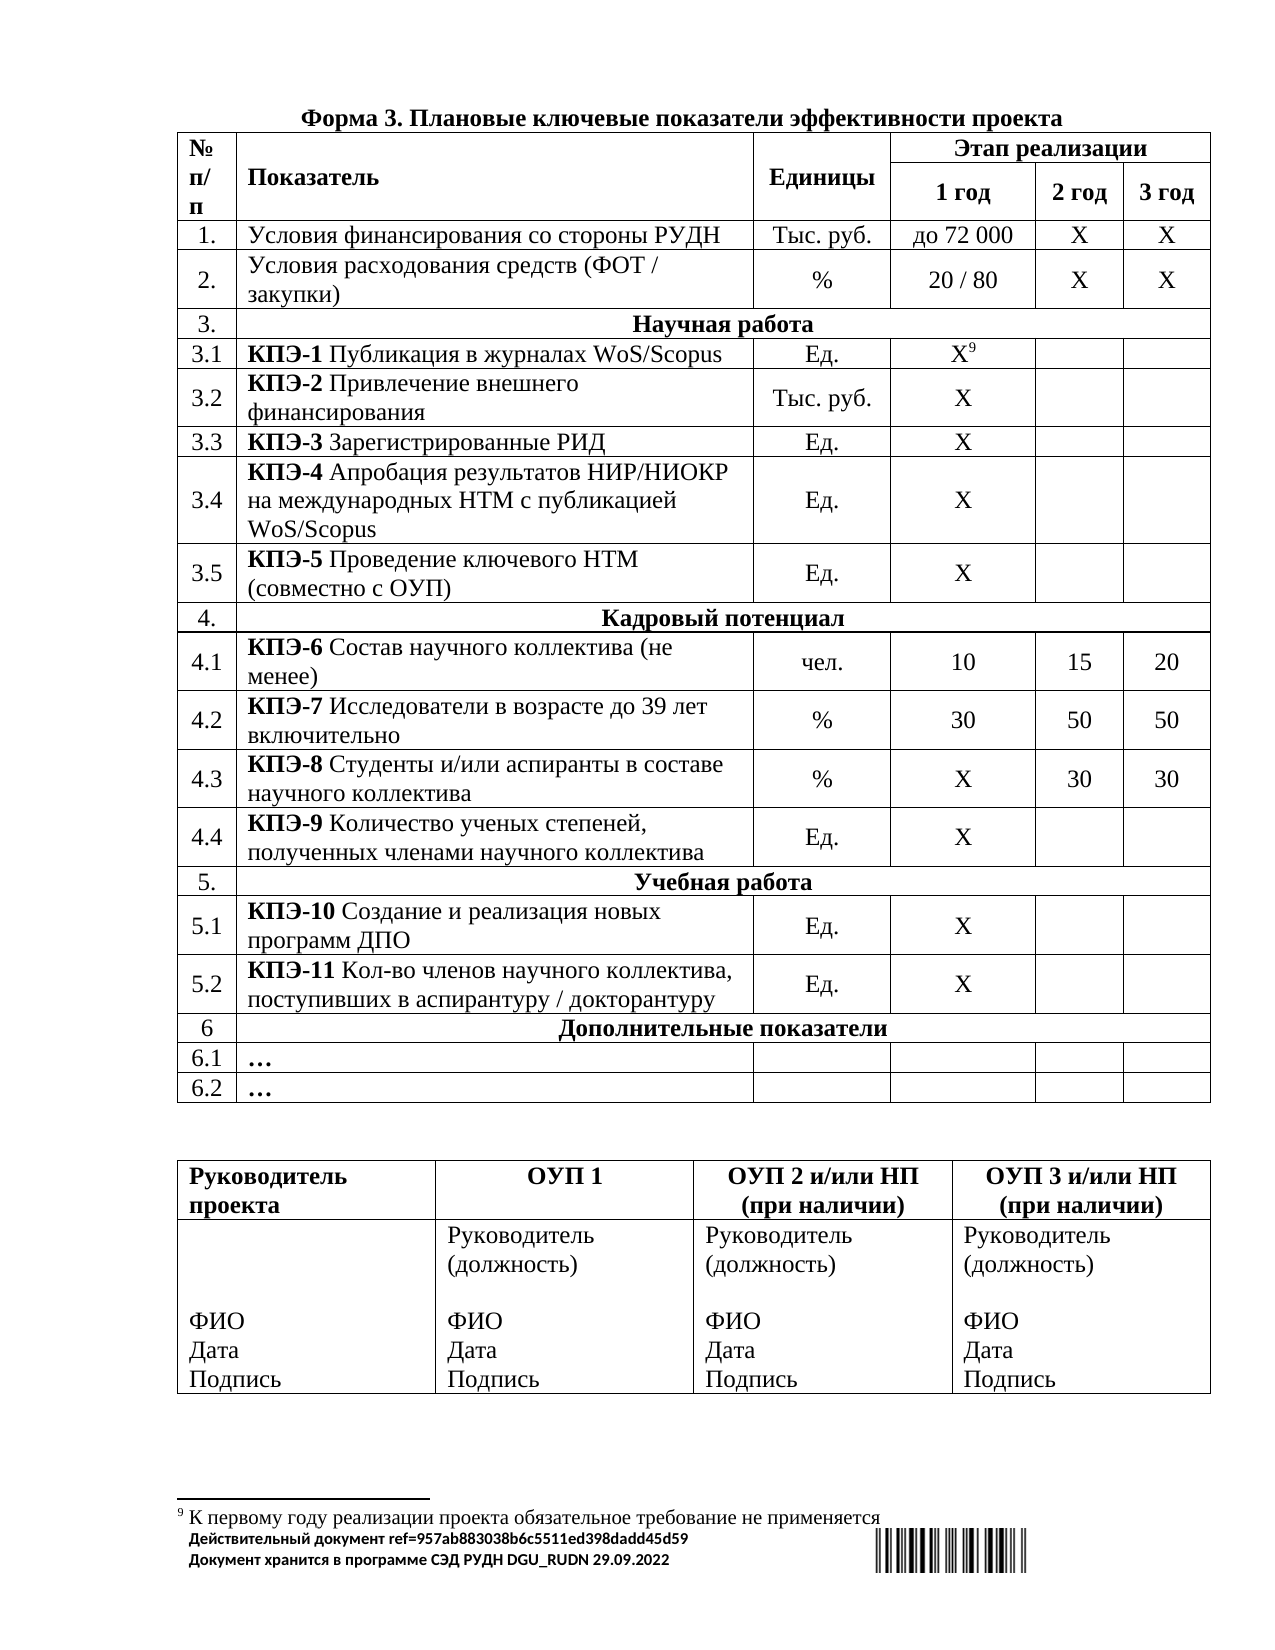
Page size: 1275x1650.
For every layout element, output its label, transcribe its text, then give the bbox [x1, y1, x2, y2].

table_cell [1124, 808, 1210, 866]
table_cell чел. [754, 633, 890, 690]
table_cell Ед. [754, 955, 890, 1012]
table_cell Условия финансирования со стороны РУДН [237, 221, 753, 249]
table_cell Х [891, 457, 1035, 543]
table_cell [1124, 427, 1210, 456]
table_header Единицы [754, 133, 890, 219]
table_header ОУП 3 и/или НП (при наличии) [953, 1161, 1210, 1219]
table_cell [1036, 808, 1123, 866]
table_cell 4.3 [178, 750, 236, 807]
table_cell [1036, 339, 1123, 367]
table_cell Учебная работа [237, 867, 1210, 895]
table_cell [1036, 427, 1123, 456]
table_cell Тыс. руб. [754, 369, 890, 426]
table_cell 30 [1036, 750, 1123, 807]
table_cell КПЭ-9 Количество ученых степеней, полученных членами научного коллектива [237, 808, 753, 866]
table_cell 1. [178, 221, 236, 249]
table_cell КПЭ-5 Проведение ключевого НТМ (совместно с ОУП) [237, 544, 753, 602]
table_cell [1124, 369, 1210, 426]
table_cell 5.2 [178, 955, 236, 1012]
table_cell [891, 1043, 1035, 1072]
table_header Показатель [237, 133, 753, 219]
table_cell 2 год [1036, 163, 1123, 219]
table_cell Руководитель (должность) ФИО Дата Подпись [953, 1220, 1210, 1392]
table_cell [891, 1073, 1035, 1102]
table_cell 6.2 [178, 1073, 236, 1102]
table_cell 6.1 [178, 1043, 236, 1072]
table_cell КПЭ-11 Кол-во членов научного коллектива, поступивших в аспирантуру / докторантуру [237, 955, 753, 1012]
table_cell Х [1036, 221, 1123, 249]
table_cell % [754, 691, 890, 748]
table_cell КПЭ-8 Студенты и/или аспиранты в составе научного коллектива [237, 750, 753, 807]
table_cell 50 [1124, 691, 1210, 748]
table_cell Ед. [754, 808, 890, 866]
table_cell Ед. [754, 457, 890, 543]
table_cell Х [891, 369, 1035, 426]
table_cell [754, 1073, 890, 1102]
table_cell [1124, 339, 1210, 367]
table_cell Ед. [754, 896, 890, 954]
table_cell Х [1124, 250, 1210, 308]
table_cell ФИО Дата Подпись [178, 1220, 435, 1392]
table_cell КПЭ-6 Состав научного коллектива (не менее) [237, 633, 753, 690]
table_cell Х [891, 808, 1035, 866]
table_cell Ед. [754, 339, 890, 367]
table_cell 3.5 [178, 544, 236, 602]
table_cell [1036, 896, 1123, 954]
table_cell 50 [1036, 691, 1123, 748]
table_cell [1036, 544, 1123, 602]
table_cell 3. [178, 309, 236, 338]
table_cell [1124, 1073, 1210, 1102]
table_cell 4.2 [178, 691, 236, 748]
table_cell Условия расходования средств (ФОТ / закупки) [237, 250, 753, 308]
table_cell Руководитель (должность) ФИО Дата Подпись [436, 1220, 693, 1392]
table_cell 5. [178, 867, 236, 895]
table_header ОУП 1 [436, 1161, 693, 1219]
table_header Этап реализации [891, 133, 1210, 162]
table_cell до 72 000 [891, 221, 1035, 249]
table_cell Кадровый потенциал [237, 603, 1210, 631]
table_cell 2. [178, 250, 236, 308]
table_cell Х [891, 339, 1035, 367]
table_cell Ед. [754, 544, 890, 602]
table_cell Х [891, 427, 1035, 456]
table_cell [1124, 896, 1210, 954]
table_cell Х [891, 955, 1035, 1012]
table_cell КПЭ-1 Публикация в журналах WoS/Scopus [237, 339, 753, 367]
table_cell Х [1036, 250, 1123, 308]
table_cell Тыс. руб. [754, 221, 890, 249]
table_cell 4.1 [178, 633, 236, 690]
table_cell … [237, 1073, 753, 1102]
table_cell 5.1 [178, 896, 236, 954]
table_cell 15 [1036, 633, 1123, 690]
table_cell 3.3 [178, 427, 236, 456]
table_header Руководитель проекта [178, 1161, 435, 1219]
table_cell КПЭ-3 Зарегистрированные РИД [237, 427, 753, 456]
table_cell 6 [178, 1014, 236, 1042]
table_cell 20 / 80 [891, 250, 1035, 308]
table_cell [1124, 955, 1210, 1012]
table_cell Х [891, 544, 1035, 602]
table_cell КПЭ-7 Исследователи в возрасте до 39 лет включительно [237, 691, 753, 748]
table_cell Х [1124, 221, 1210, 249]
table_cell … [237, 1043, 753, 1072]
table_cell 1 год [891, 163, 1035, 219]
table_cell [754, 1043, 890, 1072]
table_cell [1036, 955, 1123, 1012]
table_cell [1124, 544, 1210, 602]
table_cell [1036, 1073, 1123, 1102]
table_cell 3.1 [178, 339, 236, 367]
table_cell [1124, 1043, 1210, 1072]
table_cell [1036, 369, 1123, 426]
table_cell 10 [891, 633, 1035, 690]
table_cell Научная работа [237, 309, 1210, 338]
table_cell [1124, 457, 1210, 543]
table_cell 4. [178, 603, 236, 631]
picture [862, 1528, 1042, 1573]
table_cell Х [891, 750, 1035, 807]
table_cell 4.4 [178, 808, 236, 866]
table_cell [1036, 457, 1123, 543]
table_cell % [754, 250, 890, 308]
table_cell Дополнительные показатели [237, 1014, 1210, 1042]
table_cell Руководитель (должность) ФИО Дата Подпись [694, 1220, 952, 1392]
text Согласия на обработку персональных данныхФорма 3. Плановые ключевые показатели эффективности проекта [177, 103, 1186, 132]
table_header № п/п [178, 133, 236, 219]
table_cell 3 год [1124, 163, 1210, 219]
table_cell 30 [891, 691, 1035, 748]
table_cell КПЭ-10 Создание и реализация новых программ ДПО [237, 896, 753, 954]
table_cell Ед. [754, 427, 890, 456]
table_cell Х [891, 896, 1035, 954]
table_cell [1036, 1043, 1123, 1072]
table_cell 20 [1124, 633, 1210, 690]
table_header ОУП 2 и/или НП (при наличии) [694, 1161, 952, 1219]
table_cell 3.2 [178, 369, 236, 426]
table_cell 30 [1124, 750, 1210, 807]
table_cell КПЭ-2 Привлечение внешнего финансирования [237, 369, 753, 426]
table_cell КПЭ-4 Апробация результатов НИР/НИОКР на международных НТМ с публикацией WoS/Scopus [237, 457, 753, 543]
table_cell 3.4 [178, 457, 236, 543]
table_cell % [754, 750, 890, 807]
